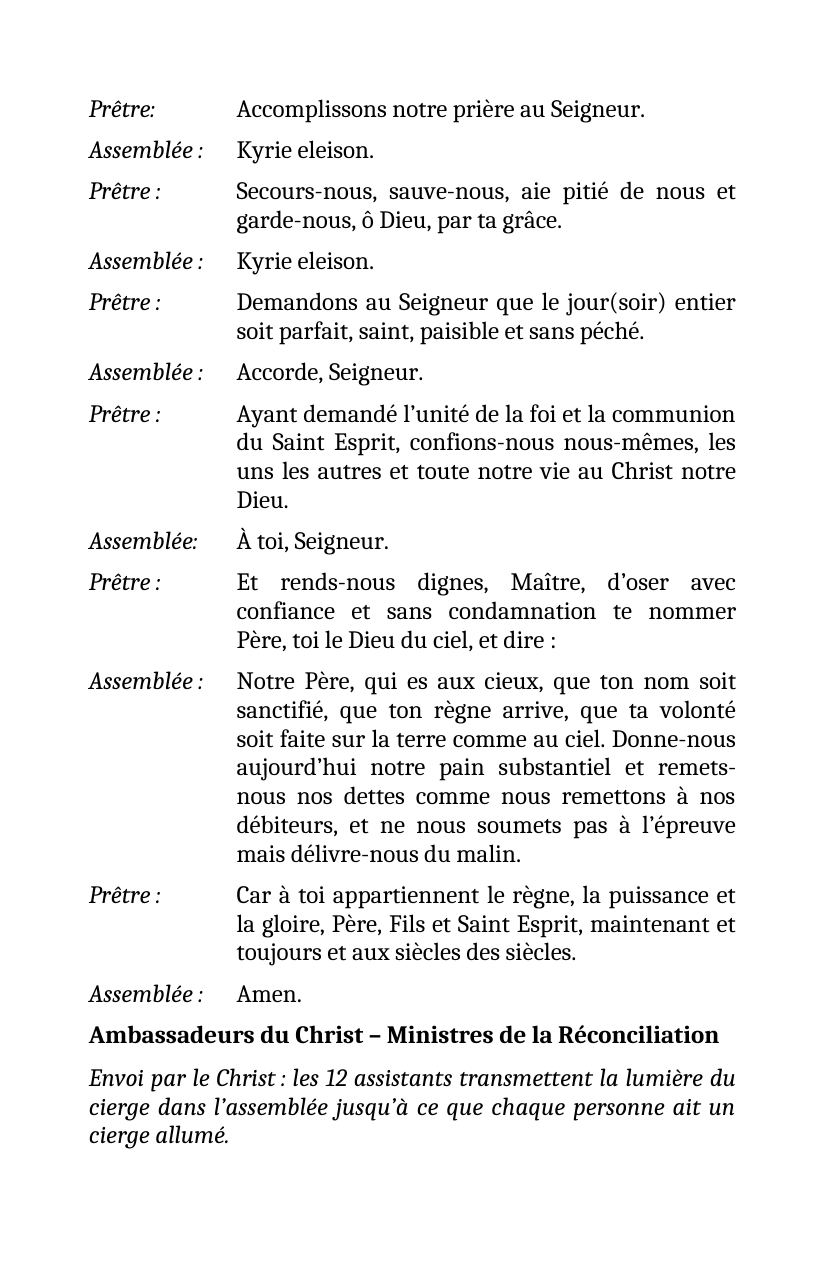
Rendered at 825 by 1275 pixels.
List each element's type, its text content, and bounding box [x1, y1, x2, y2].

text Prêtre : Secours-nous, sauve-nous, aie pitié de nous et garde-nous, ô Dieu, par ta grâce. [89, 177, 736, 234]
text Assemblée : Accorde, Seigneur. [89, 358, 736, 387]
text Assemblée : Notre Père, qui es aux cieux, que ton nom soit sanctifié, que ton règne arrive, que ta volonté soit faite sur la terre comme au ciel. Donne-nous aujourd’hui notre pain substantiel et remets-nous nos dettes comme nous remettons à nos débiteurs, et ne nous soumets pas à l’épreuve mais délivre-nous du malin. [89, 667, 736, 868]
text Assemblée : Kyrie eleison. [89, 136, 736, 164]
text Assemblée : Amen. [89, 979, 736, 1008]
text Prêtre : Car à toi appartiennent le règne, la puissance et la gloire, Père, Fils et Saint Esprit, maintenant et toujours et aux siècles des siècles. [89, 881, 736, 967]
text Prêtre : Et rends-nous dignes, Maître, d’oser avec confiance et sans condamnation te nommer Père, toi le Dieu du ciel, et dire : [89, 568, 736, 654]
text Ambassadeurs du Christ – Ministres de la Réconciliation [89, 1021, 736, 1049]
text Prêtre: Accomplissons notre prière au Seigneur. [89, 94, 736, 123]
text Envoi par le Christ : les 12 assistants transmettent la lumière du cierge dans l’assemblée jusqu’à ce que chaque personne ait un cierge allumé. [89, 1064, 736, 1150]
text Assemblée : Kyrie eleison. [89, 247, 736, 276]
text Prêtre : Demandons au Seigneur que le jour(soir) entier soit parfait, saint, paisible et sans péché. [89, 288, 736, 346]
text Prêtre : Ayant demandé l’unité de la foi et la communion du Saint Esprit, confions-nous nous-mêmes, les uns les autres et toute notre vie au Christ notre Dieu. [89, 399, 736, 514]
text Assemblée: À toi, Seigneur. [89, 527, 736, 556]
